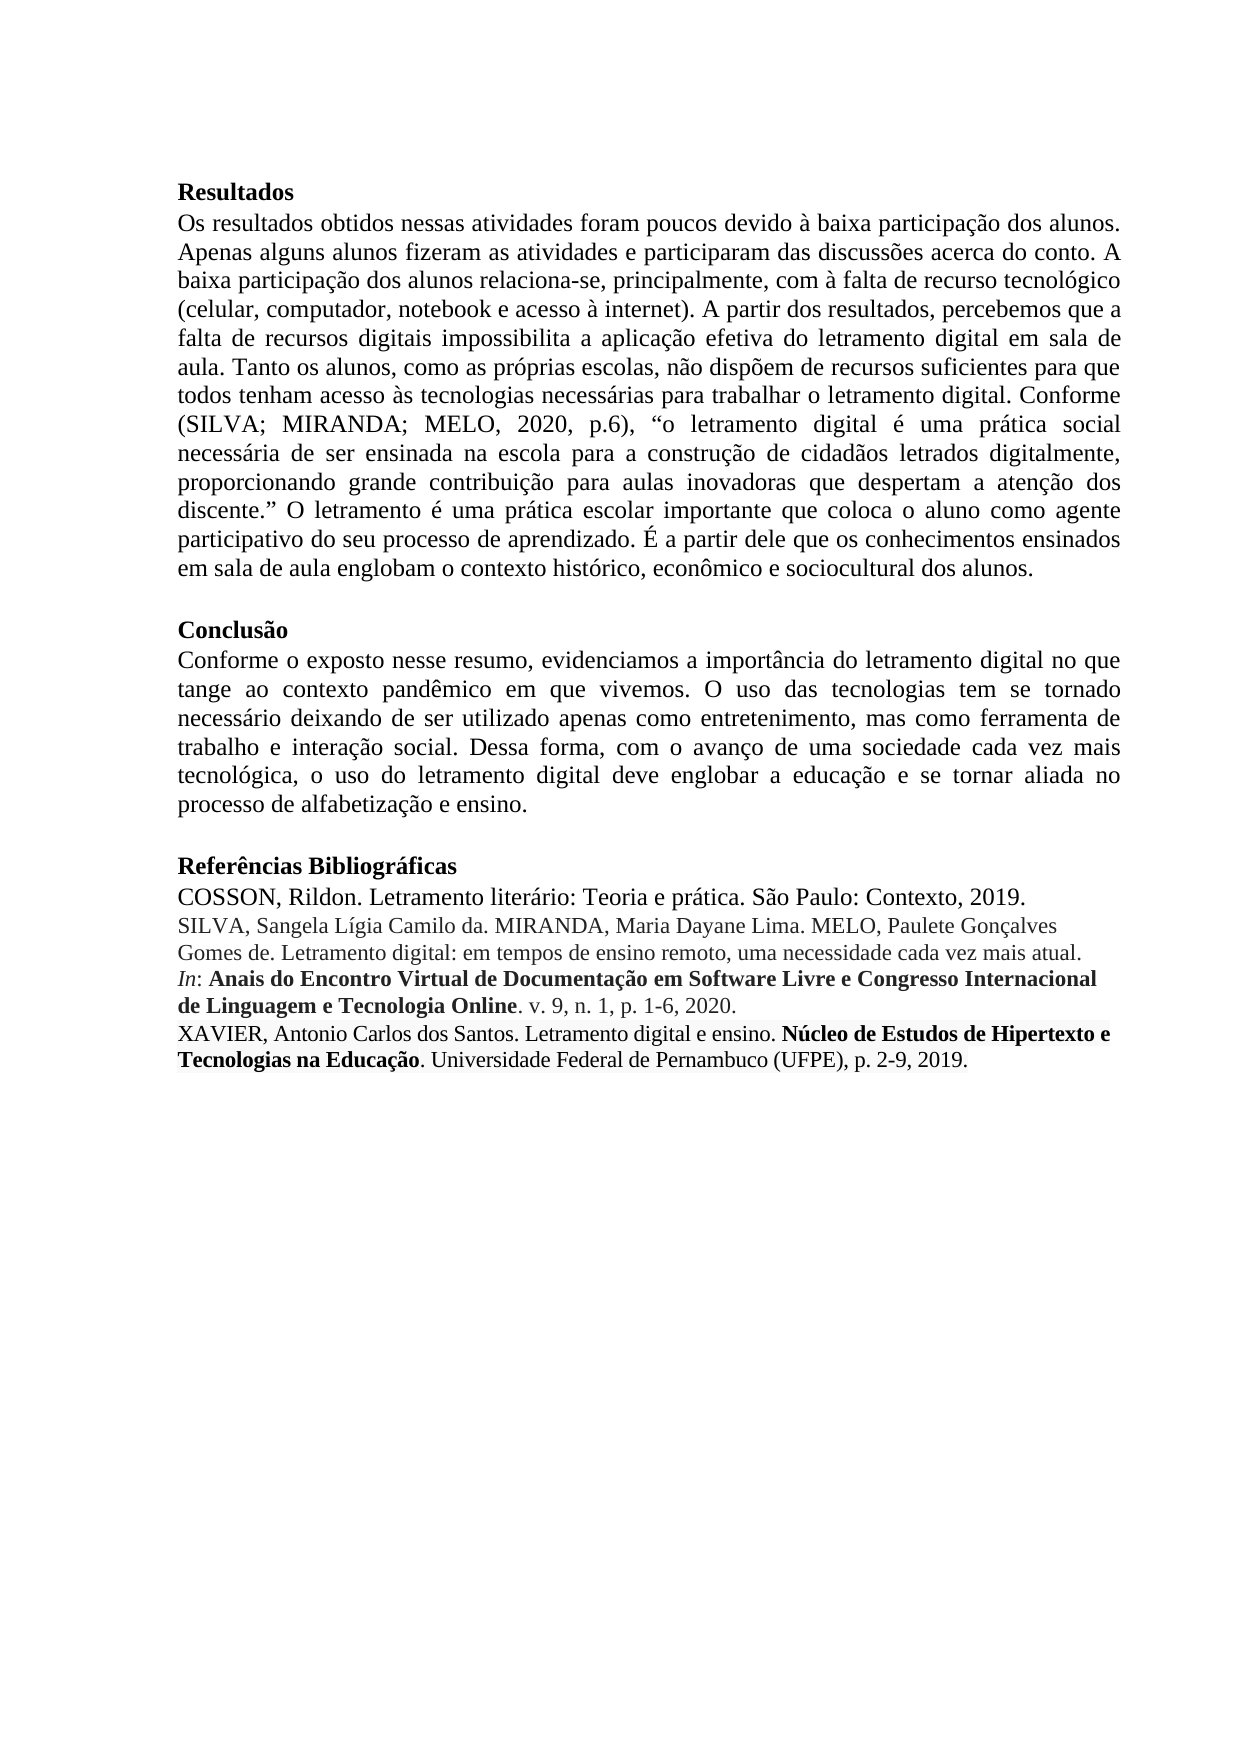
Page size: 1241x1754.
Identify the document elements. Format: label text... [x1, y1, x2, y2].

text Os resultados obtidos nessas atividades foram poucos devido à baixa participação dos alunos. Apenas alguns alunos fizeram as atividades e participaram das discussões acerca do conto. A baixa participação dos alunos relaciona-se, principalmente, com à falta de recurso tecnológico (celular, computador, notebook e acesso à internet). A partir dos resultados, percebemos que a falta de recursos digitais impossibilita a aplicação efetiva do letramento digital em sala de aula. Tanto os alunos, como as próprias escolas, não dispõem de recursos suficientes para que todos tenham acesso às tecnologias necessárias para trabalhar o letramento digital. Conforme (SILVA; MIRANDA; MELO, 2020, p.6), “o letramento digital é uma prática social necessária de ser ensinada na escola para a construção de cidadãos letrados digitalmente, proporcionando grande contribuição para aulas inovadoras que despertam a atenção dos discente.” O letramento é uma prática escolar importante que coloca o aluno como agente participativo do seu processo de aprendizado. É a partir dele que os conhecimentos ensinados em sala de aula englobam o contexto histórico, econômico e sociocultural dos alunos. [177, 208, 1122, 582]
text COSSON, Rildon. Letramento literário: Teoria e prática. São Paulo: Contexto, 2019. [177, 882, 1122, 911]
text SILVA, Sangela Lígia Camilo da. MIRANDA, Maria Dayane Lima. MELO, Paulete Gonçalves Gomes de. Letramento digital: em tempos de ensino remoto, uma necessidade cada vez mais atual. In: Anais do Encontro Virtual de Documentação em Software Livre e Congresso Internacional de Linguagem e Tecnologia Online. v. 9, n. 1, p. 1-6, 2020. [737, 913, 1122, 1018]
text Referências Bibliográficas [177, 851, 1122, 880]
text Conforme o exposto nesse resumo, evidenciamos a importância do letramento digital no que tange ao contexto pandêmico em que vivemos. O uso das tecnologias tem se tornado necessário deixando de ser utilizado apenas como entretenimento, mas como ferramenta de trabalho e interação social. Dessa forma, com o avanço de uma sociedade cada vez mais tecnológica, o uso do letramento digital deve englobar a educação e se tornar aliada no processo de alfabetização e ensino. [177, 646, 1122, 818]
text Conclusão [177, 615, 1122, 643]
text Resultados [177, 177, 1122, 206]
